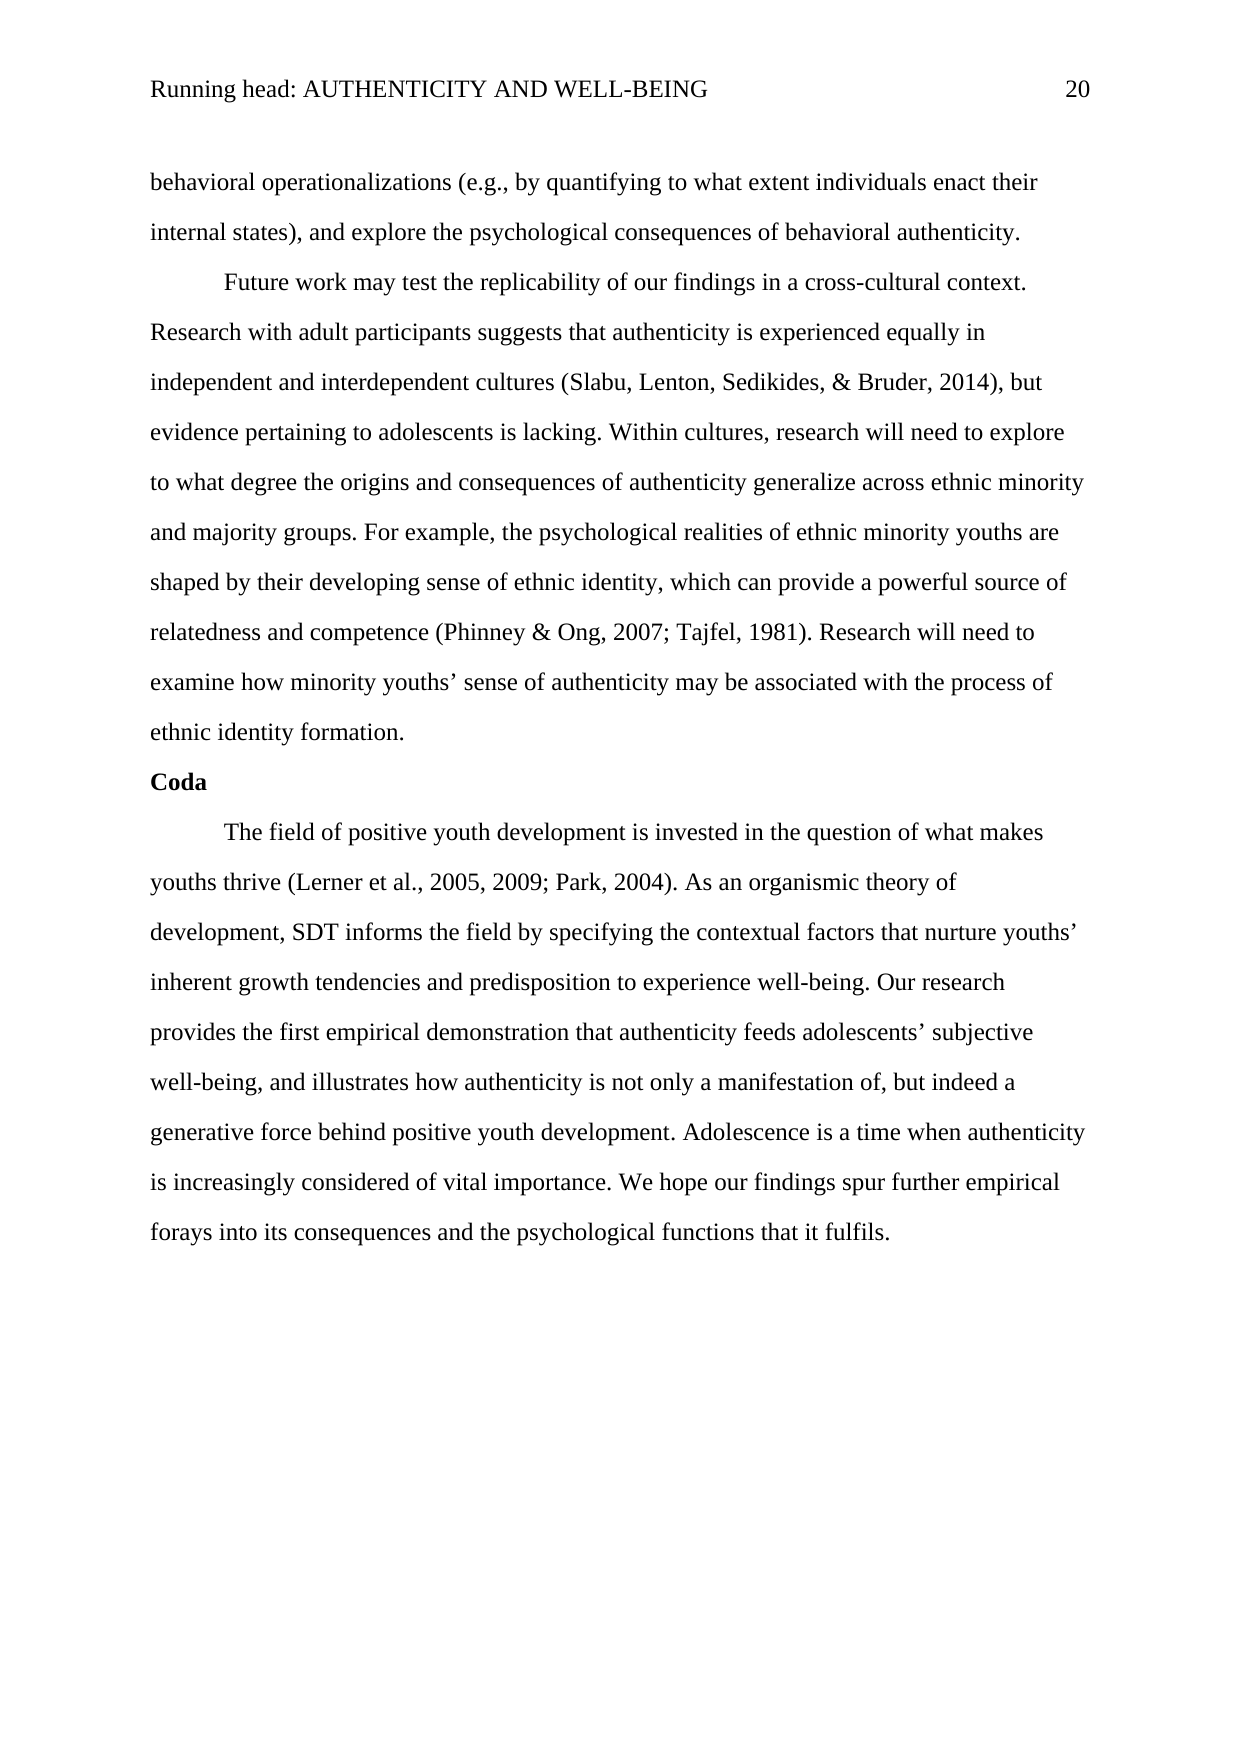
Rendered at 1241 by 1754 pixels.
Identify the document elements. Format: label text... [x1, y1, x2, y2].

text The field of positive youth development is invested in the question of what makes youths thrive (Lerner et al., 2005, 2009; Park, 2004). As an organismic theory of development, SDT informs the field by specifying the contextual factors that nurture youths’ inherent growth tendencies and predisposition to experience well-being. Our research provides the first empirical demonstration that authenticity feeds adolescents’ subjective well-being, and illustrates how authenticity is not only a manifestation of, but indeed a generative force behind positive youth development. Adolescence is a time when authenticity is increasingly considered of vital importance. We hope our findings spur further empirical forays into its consequences and the psychological functions that it fulfils. [150, 800, 1090, 1250]
text Coda [150, 750, 1090, 800]
text Future work may test the replicability of our findings in a cross-cultural context. Research with adult participants suggests that authenticity is experienced equally in independent and interdependent cultures (Slabu, Lenton, Sedikides, & Bruder, 2014), but evidence pertaining to adolescents is lacking. Within cultures, research will need to explore to what degree the origins and consequences of authenticity generalize across ethnic minority and majority groups. For example, the psychological realities of ethnic minority youths are shaped by their developing sense of ethnic identity, which can provide a powerful source of relatedness and competence (Phinney & Ong, 2007; Tajfel, 1981). Research will need to examine how minority youths’ sense of authenticity may be associated with the process of ethnic identity formation. [150, 250, 1090, 750]
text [150, 150, 1090, 250]
